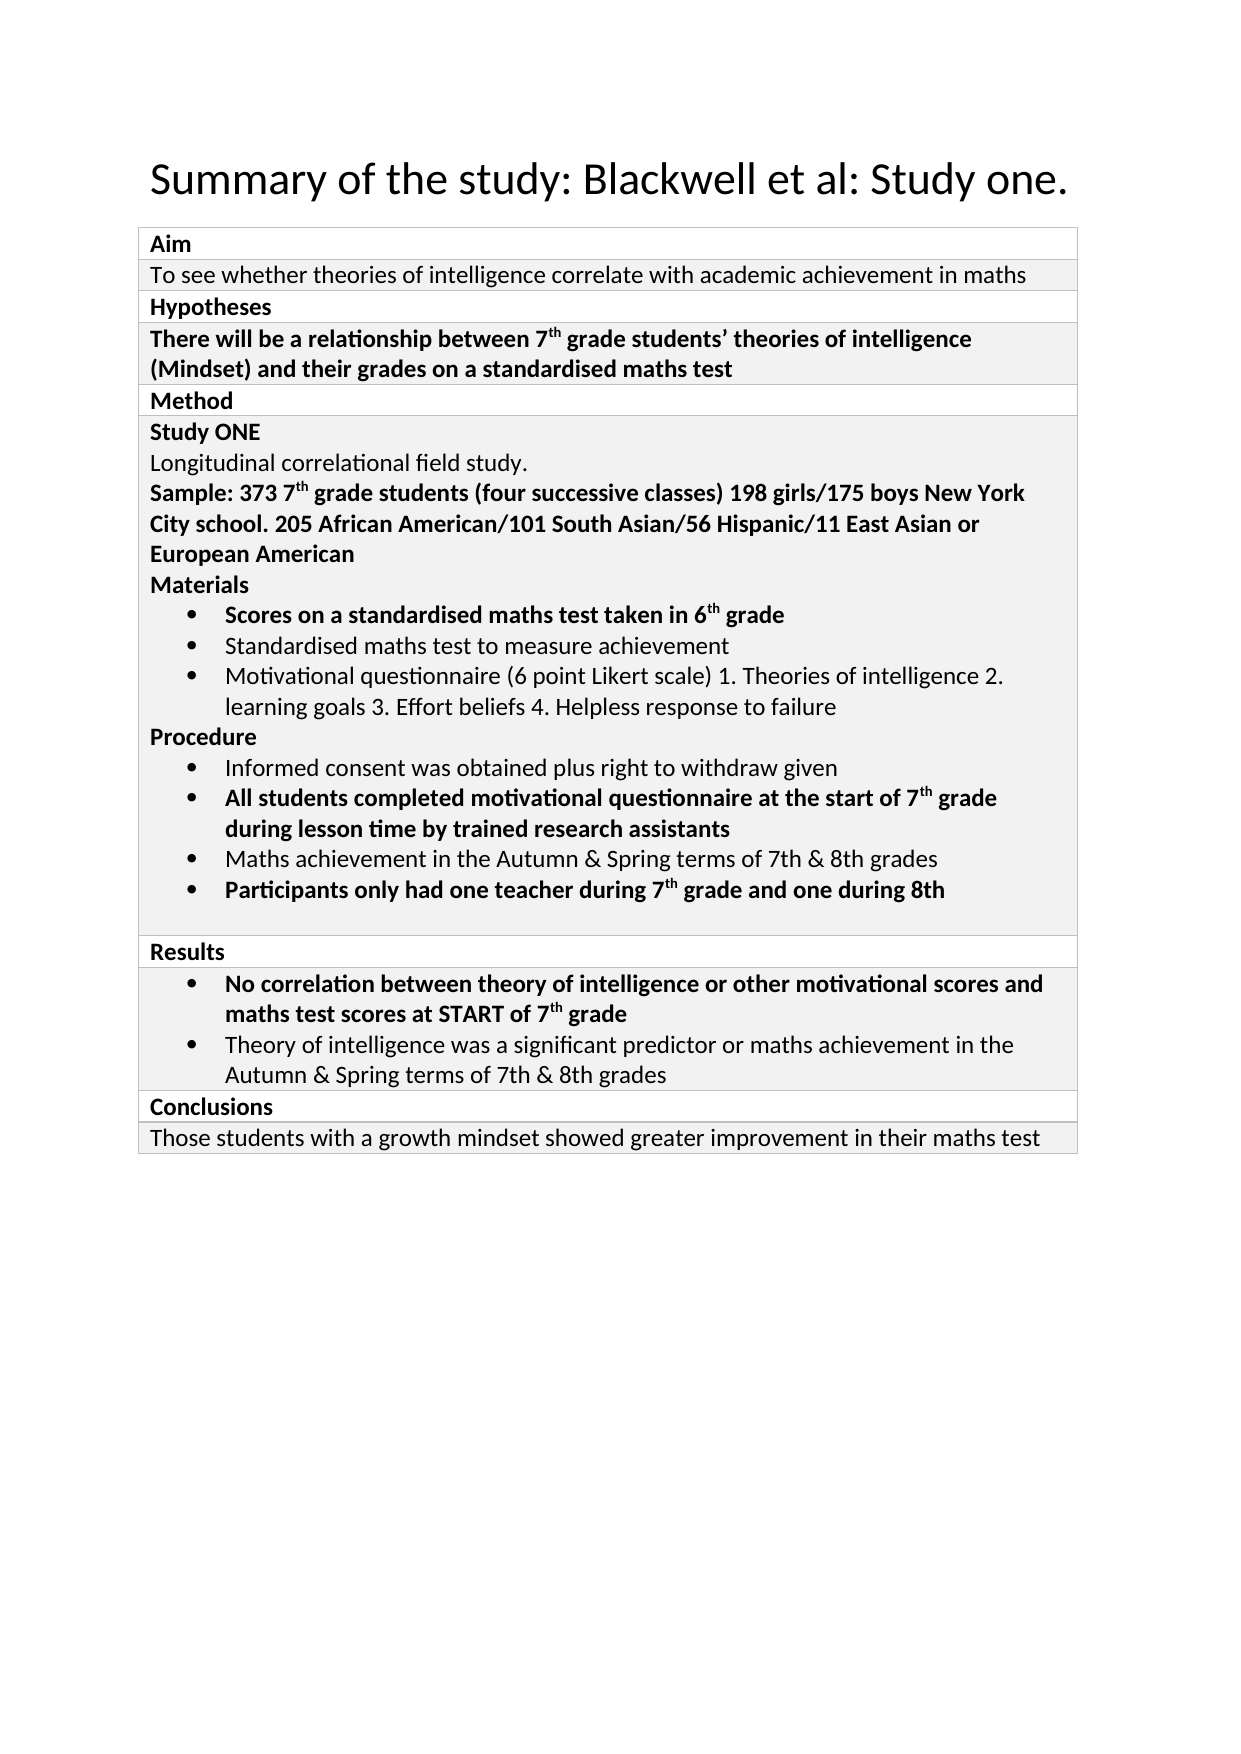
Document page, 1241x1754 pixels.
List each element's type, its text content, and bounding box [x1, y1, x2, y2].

table_cell Hypotheses [139, 291, 1077, 322]
table_header Aim [139, 228, 1077, 258]
table_cell Conclusions [139, 1091, 1077, 1121]
table_cell Results [139, 936, 1077, 967]
table_cell There will be a relationship between 7th grade students’ theories of intelligence (Mindset) and their grades on a standardised maths test [139, 323, 1077, 384]
table_cell Study ONE Longitudinal correlational field study. Sample: 373 7th grade students (four successive classes) 198 girls/175 boys New York City school. 205 African American/101 South Asian/56 Hispanic/11 East Asian or European American Materials Scores on a standardised maths test taken in 6th grade Standardised maths test to measure achievement Motivational questionnaire (6 point Likert scale) 1. Theories of intelligence 2. learning goals 3. Effort beliefs 4. Helpless response to failure Procedure Informed consent was obtained plus right to withdraw given All students completed motivational questionnaire at the start of 7th grade during lesson time by trained research assistants Maths achievement in the Autumn & Spring terms of 7th & 8th grades Participants only had one teacher during 7th grade and one during 8th [139, 416, 1077, 935]
table_cell No correlation between theory of intelligence or other motivational scores and maths test scores at START of 7th grade Theory of intelligence was a significant predictor or maths achievement in the Autumn & Spring terms of 7th & 8th grades [139, 968, 1077, 1090]
table_cell To see whether theories of intelligence correlate with academic achievement in maths [139, 260, 1077, 290]
table_cell Those students with a growth mindset showed greater improvement in their maths test [139, 1123, 1077, 1153]
table_cell Method [139, 385, 1077, 415]
text Summary of the study: Blackwell et al: Study one. [150, 150, 1090, 206]
